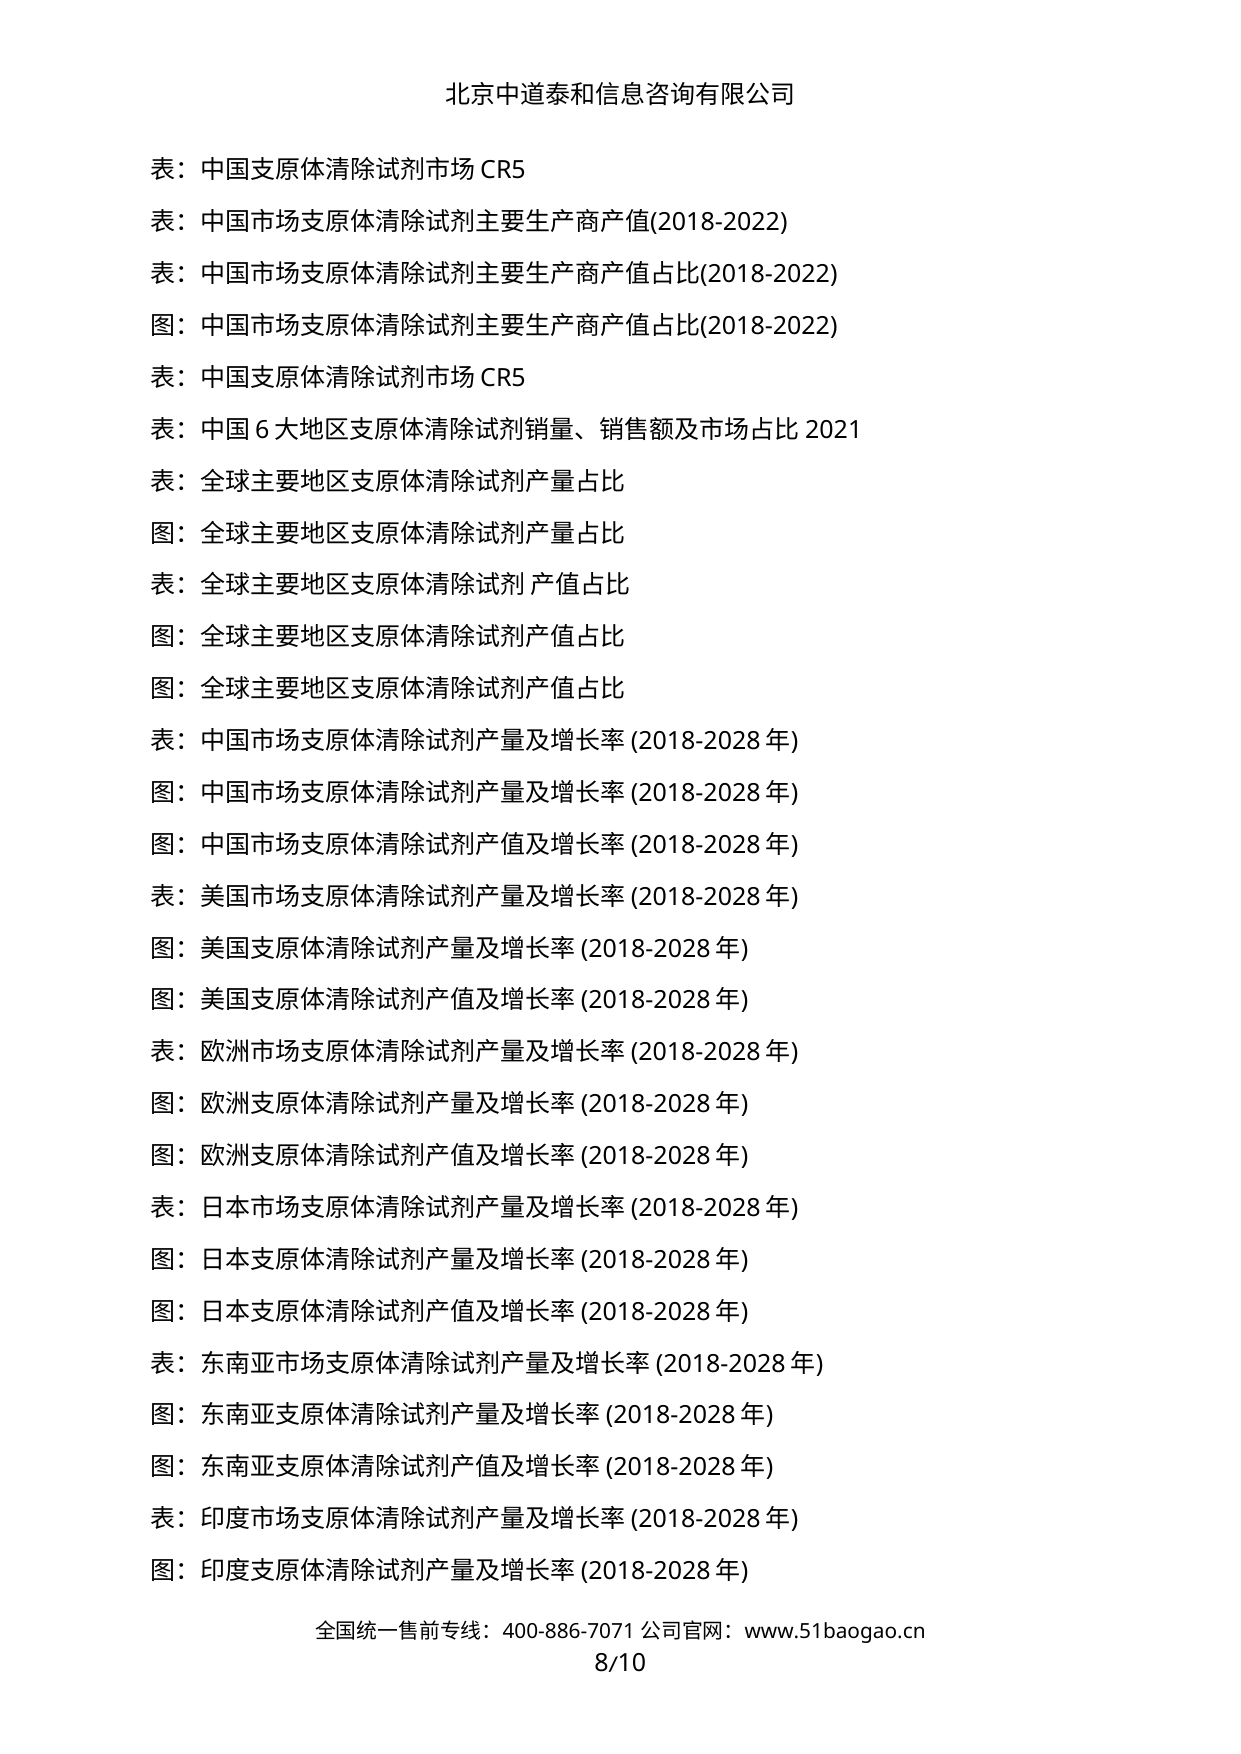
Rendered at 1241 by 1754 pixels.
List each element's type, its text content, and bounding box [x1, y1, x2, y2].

text 表：欧洲市场支原体清除试剂产量及增长率 (2018-2028年) [150, 1032, 1090, 1068]
text 图：日本支原体清除试剂产量及增长率 (2018-2028年) [150, 1239, 1090, 1276]
text 图：全球主要地区支原体清除试剂产量占比 [150, 513, 1090, 549]
text 表：印度市场支原体清除试剂产量及增长率 (2018-2028年) [150, 1499, 1090, 1535]
text 表：中国支原体清除试剂市场CR5 [150, 357, 1090, 394]
text 图：美国支原体清除试剂产量及增长率 (2018-2028年) [150, 928, 1090, 964]
text 表：中国市场支原体清除试剂主要生产商产值(2018-2022) [150, 202, 1090, 238]
text 表：东南亚市场支原体清除试剂产量及增长率 (2018-2028年) [150, 1343, 1090, 1379]
text 图：东南亚支原体清除试剂产值及增长率 (2018-2028年) [150, 1447, 1090, 1483]
text 表：全球主要地区支原体清除试剂 产值占比 [150, 565, 1090, 601]
text 图：印度支原体清除试剂产量及增长率 (2018-2028年) [150, 1551, 1090, 1587]
text 图：全球主要地区支原体清除试剂产值占比 [150, 617, 1090, 653]
text 图：美国支原体清除试剂产值及增长率 (2018-2028年) [150, 980, 1090, 1016]
text 表：中国市场支原体清除试剂主要生产商产值占比(2018-2022) [150, 254, 1090, 290]
text 表：中国6大地区支原体清除试剂销量、销售额及市场占比 2021 [150, 409, 1090, 446]
text 表：美国市场支原体清除试剂产量及增长率 (2018-2028年) [150, 876, 1090, 912]
text 图：中国市场支原体清除试剂产值及增长率 (2018-2028年) [150, 824, 1090, 861]
text 表：全球主要地区支原体清除试剂产量占比 [150, 461, 1090, 497]
text 图：中国市场支原体清除试剂产量及增长率 (2018-2028年) [150, 772, 1090, 809]
text 图：日本支原体清除试剂产值及增长率 (2018-2028年) [150, 1291, 1090, 1327]
text 表：中国市场支原体清除试剂产量及增长率 (2018-2028年) [150, 721, 1090, 757]
text 图：中国市场支原体清除试剂主要生产商产值占比(2018-2022) [150, 306, 1090, 342]
text 表：日本市场支原体清除试剂产量及增长率 (2018-2028年) [150, 1187, 1090, 1224]
text 表：中国支原体清除试剂市场CR5 [150, 150, 1090, 186]
text 图：欧洲支原体清除试剂产量及增长率 (2018-2028年) [150, 1084, 1090, 1120]
text 图：全球主要地区支原体清除试剂产值占比 [150, 669, 1090, 705]
text 图：东南亚支原体清除试剂产量及增长率 (2018-2028年) [150, 1395, 1090, 1431]
text 图：欧洲支原体清除试剂产值及增长率 (2018-2028年) [150, 1136, 1090, 1172]
